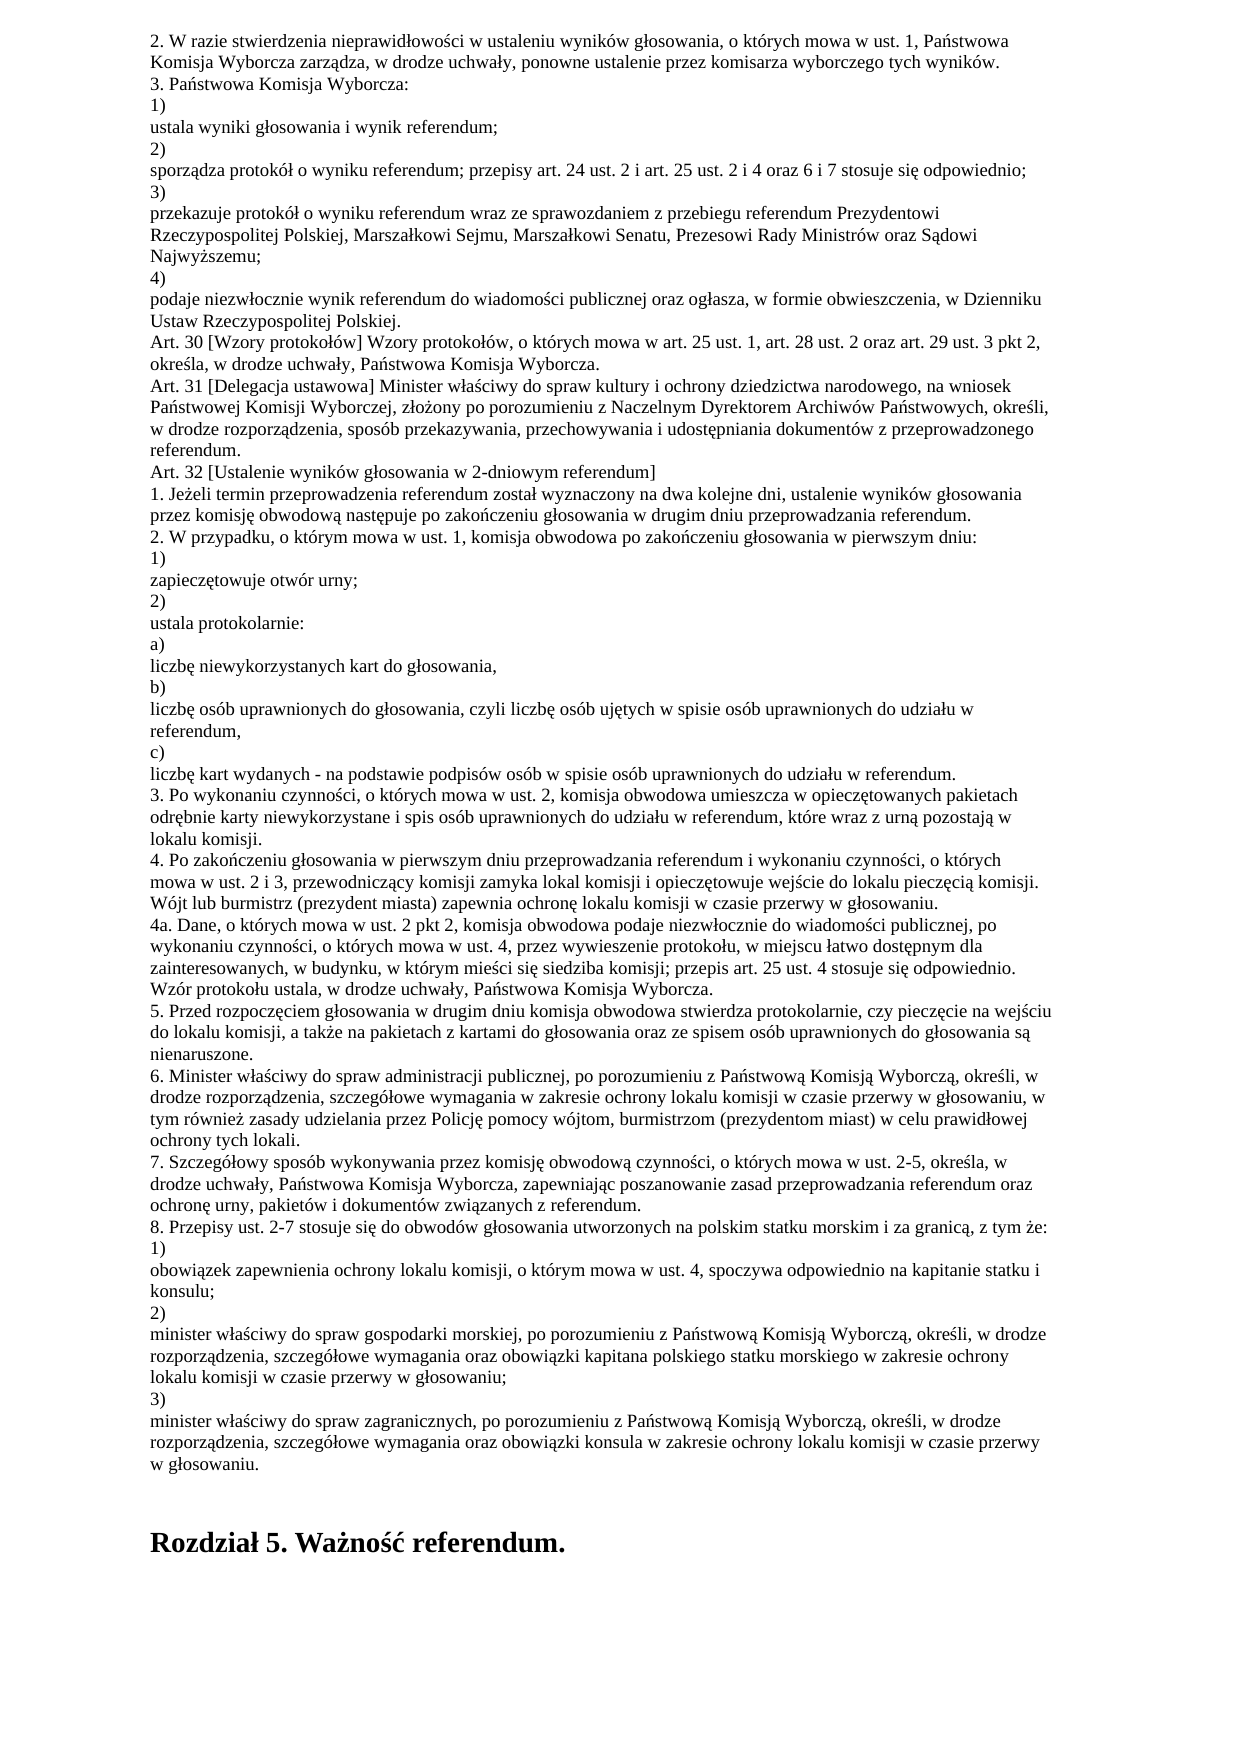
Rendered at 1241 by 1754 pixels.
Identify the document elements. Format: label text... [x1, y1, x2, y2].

text 1) [150, 94, 1053, 116]
text Art. 30 [Wzory protokołów] Wzory protokołów, o których mowa w art. 25 ust. 1, art. 28 ust. 2 oraz art. 29 ust. 3 pkt 2, określa, w drodze uchwały, Państwowa Komisja Wyborcza. [150, 331, 1053, 374]
text 1. Jeżeli termin przeprowadzenia referendum został wyznaczony na dwa kolejne dni, ustalenie wyników głosowania przez komisję obwodową następuje po zakończeniu głosowania w drugim dniu przeprowadzania referendum. [150, 482, 1053, 526]
text Rozdział 5. Ważność referendum. [150, 1525, 1053, 1558]
text sporządza protokół o wyniku referendum; przepisy art. 24 ust. 2 i art. 25 ust. 2 i 4 oraz 6 i 7 stosuje się odpowiednio; [150, 159, 1053, 181]
text obowiązek zapewnienia ochrony lokalu komisji, o którym mowa w ust. 4, spoczywa odpowiednio na kapitanie statku i konsulu; [150, 1259, 1053, 1302]
text 4) [150, 267, 1053, 288]
text liczbę osób uprawnionych do głosowania, czyli liczbę osób ujętych w spisie osób uprawnionych do udziału w referendum, [150, 698, 1053, 741]
text ustala protokolarnie: [150, 612, 1053, 633]
text liczbę niewykorzystanych kart do głosowania, [150, 655, 1053, 676]
text 2. W przypadku, o którym mowa w ust. 1, komisja obwodowa po zakończeniu głosowania w pierwszym dniu: [150, 526, 1053, 547]
text a) [150, 633, 1053, 655]
text 4. Po zakończeniu głosowania w pierwszym dniu przeprowadzania referendum i wykonaniu czynności, o których mowa w ust. 2 i 3, przewodniczący komisji zamyka lokal komisji i opieczętowuje wejście do lokalu pieczęcią komisji. Wójt lub burmistrz (prezydent miasta) zapewnia ochronę lokalu komisji w czasie przerwy w głosowaniu. [150, 849, 1053, 914]
text zapieczętowuje otwór urny; [150, 569, 1053, 590]
text 4a. Dane, o których mowa w ust. 2 pkt 2, komisja obwodowa podaje niezwłocznie do wiadomości publicznej, po wykonaniu czynności, o których mowa w ust. 4, przez wywieszenie protokołu, w miejscu łatwo dostępnym dla zainteresowanych, w budynku, w którym mieści się siedziba komisji; przepis art. 25 ust. 4 stosuje się odpowiednio. Wzór protokołu ustala, w drodze uchwały, Państwowa Komisja Wyborcza. [150, 914, 1053, 1000]
text 3) [150, 1388, 1053, 1409]
text 2. W razie stwierdzenia nieprawidłowości w ustaleniu wyników głosowania, o których mowa w ust. 1, Państwowa Komisja Wyborcza zarządza, w drodze uchwały, ponowne ustalenie przez komisarza wyborczego tych wyników. [150, 29, 1053, 73]
text ustala wyniki głosowania i wynik referendum; [150, 116, 1053, 137]
text 3) [150, 181, 1053, 202]
text 2) [150, 590, 1053, 612]
text przekazuje protokół o wyniku referendum wraz ze sprawozdaniem z przebiegu referendum Prezydentowi Rzeczypospolitej Polskiej, Marszałkowi Sejmu, Marszałkowi Senatu, Prezesowi Rady Ministrów oraz Sądowi Najwyższemu; [150, 202, 1053, 267]
text c) [150, 741, 1053, 763]
text liczbę kart wydanych - na podstawie podpisów osób w spisie osób uprawnionych do udziału w referendum. [150, 763, 1053, 784]
text 6. Minister właściwy do spraw administracji publicznej, po porozumieniu z Państwową Komisją Wyborczą, określi, w drodze rozporządzenia, szczegółowe wymagania w zakresie ochrony lokalu komisji w czasie przerwy w głosowaniu, w tym również zasady udzielania przez Policję pomocy wójtom, burmistrzom (prezydentom miast) w celu prawidłowej ochrony tych lokali. [150, 1064, 1053, 1151]
text podaje niezwłocznie wynik referendum do wiadomości publicznej oraz ogłasza, w formie obwieszczenia, w Dzienniku Ustaw Rzeczypospolitej Polskiej. [150, 288, 1053, 331]
text 1) [150, 547, 1053, 569]
text Art. 32 [Ustalenie wyników głosowania w 2-dniowym referendum] [150, 461, 1053, 482]
text 1) [150, 1237, 1053, 1259]
text 3. Państwowa Komisja Wyborcza: [150, 73, 1053, 94]
text 3. Po wykonaniu czynności, o których mowa w ust. 2, komisja obwodowa umieszcza w opieczętowanych pakietach odrębnie karty niewykorzystane i spis osób uprawnionych do udziału w referendum, które wraz z urną pozostają w lokalu komisji. [150, 784, 1053, 849]
text 2) [150, 1302, 1053, 1323]
text 7. Szczegółowy sposób wykonywania przez komisję obwodową czynności, o których mowa w ust. 2-5, określa, w drodze uchwały, Państwowa Komisja Wyborcza, zapewniając poszanowanie zasad przeprowadzania referendum oraz ochronę urny, pakietów i dokumentów związanych z referendum. [150, 1151, 1053, 1216]
text minister właściwy do spraw gospodarki morskiej, po porozumieniu z Państwową Komisją Wyborczą, określi, w drodze rozporządzenia, szczegółowe wymagania oraz obowiązki kapitana polskiego statku morskiego w zakresie ochrony lokalu komisji w czasie przerwy w głosowaniu; [150, 1323, 1053, 1388]
text minister właściwy do spraw zagranicznych, po porozumieniu z Państwową Komisją Wyborczą, określi, w drodze rozporządzenia, szczegółowe wymagania oraz obowiązki konsula w zakresie ochrony lokalu komisji w czasie przerwy w głosowaniu. [150, 1409, 1053, 1474]
text b) [150, 676, 1053, 698]
text 2) [150, 137, 1053, 159]
text 8. Przepisy ust. 2-7 stosuje się do obwodów głosowania utworzonych na polskim statku morskim i za granicą, z tym że: [150, 1216, 1053, 1237]
text Art. 31 [Delegacja ustawowa] Minister właściwy do spraw kultury i ochrony dziedzictwa narodowego, na wniosek Państwowej Komisji Wyborczej, złożony po porozumieniu z Naczelnym Dyrektorem Archiwów Państwowych, określi, w drodze rozporządzenia, sposób przekazywania, przechowywania i udostępniania dokumentów z przeprowadzonego referendum. [150, 374, 1053, 461]
text 5. Przed rozpoczęciem głosowania w drugim dniu komisja obwodowa stwierdza protokolarnie, czy pieczęcie na wejściu do lokalu komisji, a także na pakietach z kartami do głosowania oraz ze spisem osób uprawnionych do głosowania są nienaruszone. [150, 1000, 1053, 1064]
